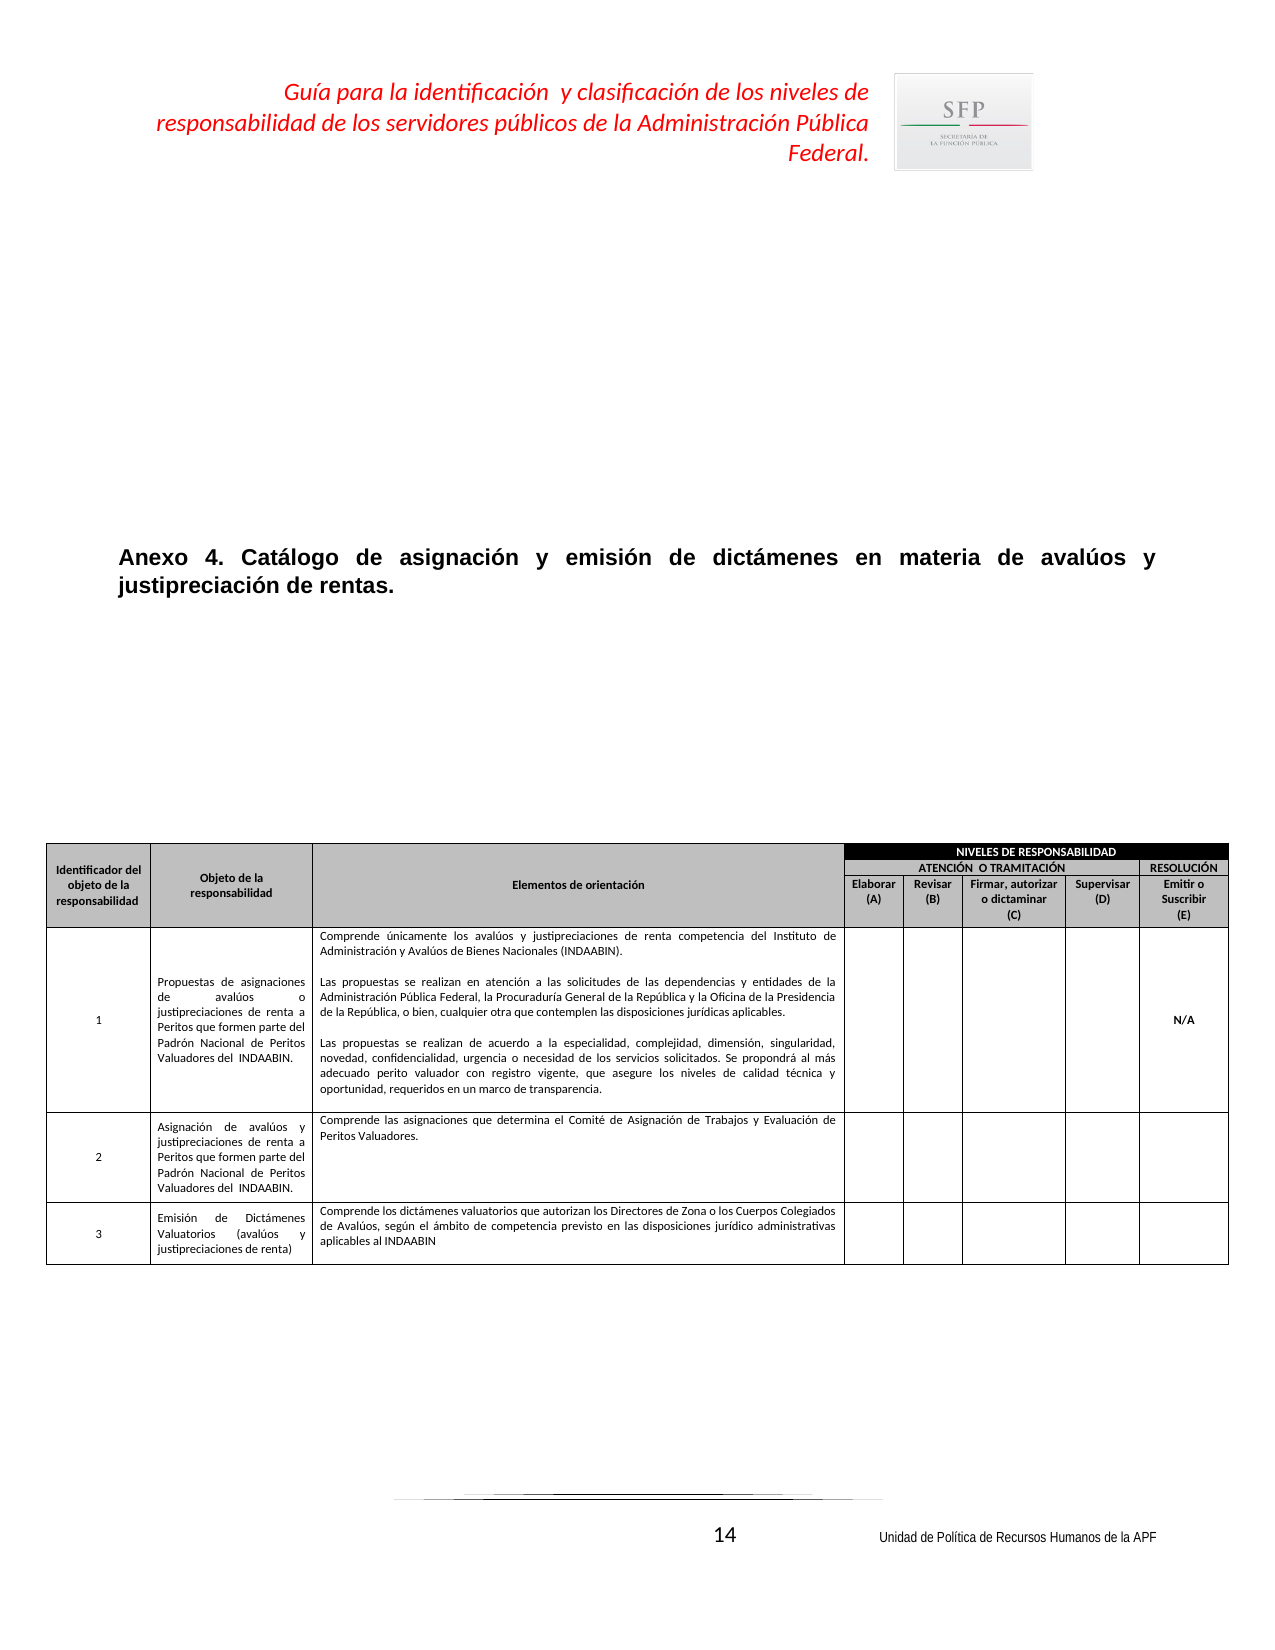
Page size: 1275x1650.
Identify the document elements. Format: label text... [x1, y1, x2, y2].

table_cell [904, 928, 962, 1112]
table_cell 3 [47, 1203, 150, 1264]
table_cell [1066, 1113, 1139, 1202]
table_header NIVELES DE RESPONSABILIDAD [845, 844, 1228, 859]
table_cell [845, 1203, 903, 1264]
picture [894, 73, 1034, 171]
table_cell Firmar, autorizar o dictaminar (C) [963, 876, 1065, 927]
table_header Objeto de la responsabilidad [151, 844, 312, 927]
table_cell [1140, 1203, 1228, 1264]
table_cell [904, 1203, 962, 1264]
text Anexo 4. Catálogo de asignación y emisión de dictámenes en materia de avalúos y justipreciación de rentas. [118, 544, 1157, 598]
table_cell Comprende las asignaciones que determina el Comité de Asignación de Trabajos y Evaluación de Peritos Valuadores. [313, 1113, 844, 1202]
table_cell Asignación de avalúos y justipreciaciones de renta a Peritos que formen parte del Padrón Nacional de Peritos Valuadores del INDAABIN. [151, 1113, 312, 1202]
table_cell ATENCIÓN O TRAMITACIÓN [845, 860, 1139, 875]
table_cell 2 [47, 1113, 150, 1202]
table_cell Elaborar (A) [845, 876, 903, 927]
table_cell [963, 928, 1065, 1112]
table_cell Comprende únicamente los avalúos y justipreciaciones de renta competencia del Instituto de Administración y Avalúos de Bienes Nacionales (INDAABIN). Las propuestas se realizan en atención a las solicitudes de las dependencias y entidades de la Administración Pública Federal, la Procuraduría General de la República y la Oficina de la Presidencia de la República, o bien, cualquier otra que contemplen las disposiciones jurídicas aplicables. Las propuestas se realizan de acuerdo a la especialidad, complejidad, dimensión, singularidad, novedad, confidencialidad, urgencia o necesidad de los servicios solicitados. Se propondrá al más adecuado perito valuador con registro vigente, que asegure los niveles de calidad técnica y oportunidad, requeridos en un marco de transparencia. [313, 928, 844, 1112]
table_cell Propuestas de asignaciones de avalúos o justipreciaciones de renta a Peritos que formen parte del Padrón Nacional de Peritos Valuadores del INDAABIN. [151, 928, 312, 1112]
table_cell 1 [47, 928, 150, 1112]
table_cell [1140, 1113, 1228, 1202]
table_cell Comprende los dictámenes valuatorios que autorizan los Directores de Zona o los Cuerpos Colegiados de Avalúos, según el ámbito de competencia previsto en las disposiciones jurídico administrativas aplicables al INDAABIN [313, 1203, 844, 1264]
table_cell [845, 1113, 903, 1202]
table_cell Emisión de Dictámenes Valuatorios (avalúos y justipreciaciones de renta) [151, 1203, 312, 1264]
table_header Elementos de orientación [313, 844, 844, 927]
table_cell [1066, 928, 1139, 1112]
table_cell Emitir o Suscribir (E) [1140, 876, 1228, 927]
table_cell N/A [1140, 928, 1228, 1112]
table_cell [1066, 1203, 1139, 1264]
table_cell [904, 1113, 962, 1202]
table_cell RESOLUCIÓN [1140, 860, 1228, 875]
table_cell Revisar (B) [904, 876, 962, 927]
table_cell Supervisar (D) [1066, 876, 1139, 927]
table_cell [845, 928, 903, 1112]
table_header Identificador del objeto de la responsabilidad [47, 844, 150, 927]
table_cell [963, 1203, 1065, 1264]
table_cell [963, 1113, 1065, 1202]
